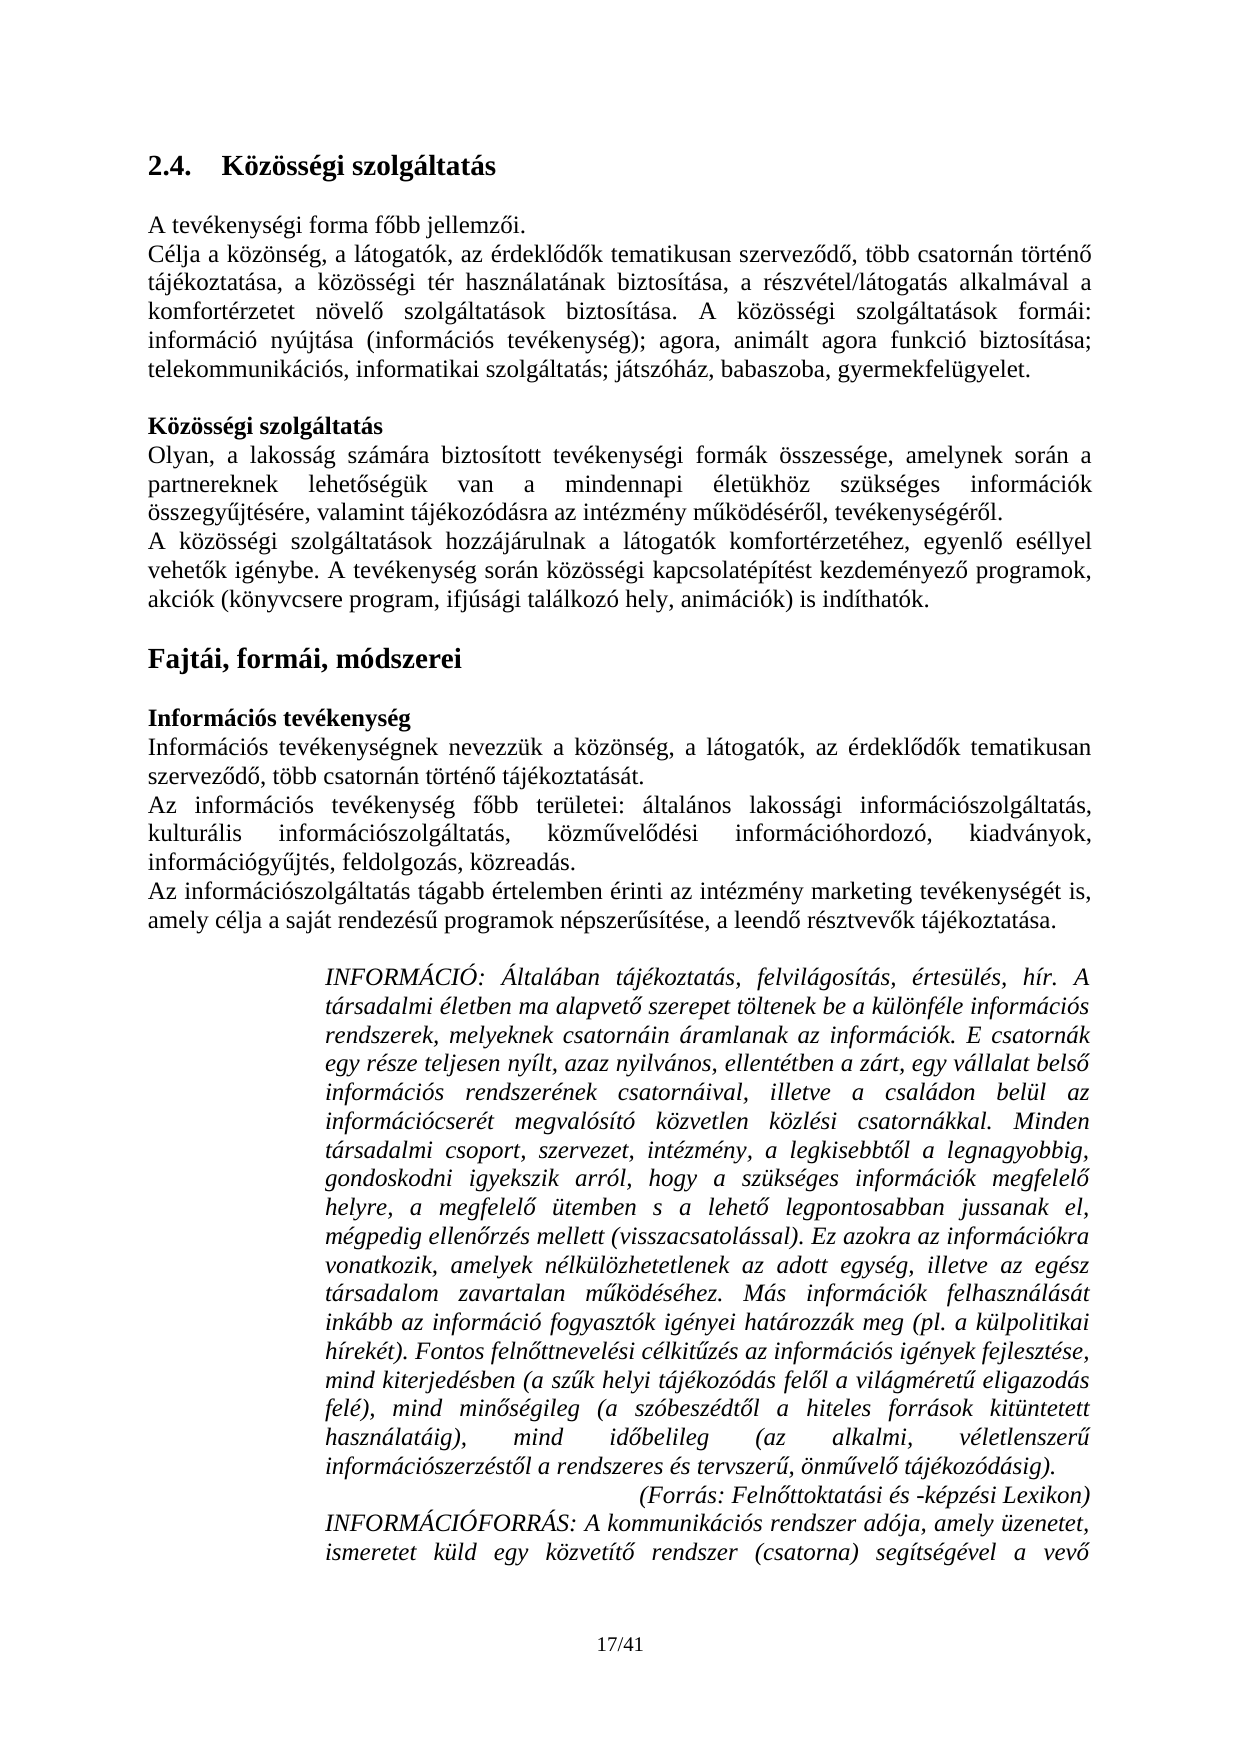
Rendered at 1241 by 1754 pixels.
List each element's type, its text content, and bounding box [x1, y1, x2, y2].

subtitle Közösségi szolgáltatás [148, 148, 1093, 181]
text Az információszolgáltatás tágabb értelemben érinti az intézmény marketing tevékenységét is, amely célja a saját rendezésű programok népszerűsítése, a leendő résztvevők tájékoztatása. [148, 876, 1093, 933]
text Az információs tevékenység főbb területei: általános lakossági információszolgáltatás, kulturális információszolgáltatás, közművelődési információhordozó, kiadványok, információgyűjtés, feldolgozás, közreadás. [148, 790, 1093, 876]
text Információs tevékenységnek nevezzük a közönség, a látogatók, az érdeklődők tematikusan szerveződő, több csatornán történő tájékoztatását. [148, 732, 1093, 790]
text INFORMÁCIÓ: Általában tájékoztatás, felvilágosítás, értesülés, hír. A társadalmi életben ma alapvető szerepet töltenek be a különféle információs rendszerek, melyeknek csatornáin áramlanak az információk. E csatornák egy része teljesen nyílt, azaz nyilvános, ellentétben a zárt, egy vállalat belső információs rendszerének csatornáival, illetve a családon belül az információcserét megvalósító közvetlen közlési csatornákkal. Minden társadalmi csoport, szervezet, intézmény, a legkisebbtől a legnagyobbig, gondoskodni igyekszik arról, hogy a szükséges információk megfelelő helyre, a megfelelő ütemben s a lehető legpontosabban jussanak el, mégpedig ellenőrzés mellett (visszacsatolással). Ez azokra az információkra vonatkozik, amelyek nélkülözhetetlenek az adott egység, illetve az egész társadalom zavartalan működéséhez. Más információk felhasználását inkább az információ fogyasztók igényei határozzák meg (pl. a külpolitikai hírekét). Fontos felnőttnevelési célkitűzés az információs igények fejlesztése, mind kiterjedésben (a szűk helyi tájékozódás felől a világméretű eligazodás felé), mind minőségileg (a szóbeszédtől a hiteles források kitüntetett használatáig), mind időbelileg (az alkalmi, véletlenszerű információszerzéstől a rendszeres és tervszerű, önművelő tájékozódásig). [325, 962, 1093, 1480]
text A közösségi szolgáltatások hozzájárulnak a látogatók komfortérzetéhez, egyenlő eséllyel vehetők igénybe. A tevékenység során közösségi kapcsolatépítést kezdeményező programok, akciók (könyvcsere program, ifjúsági találkozó hely, animációk) is indíthatók. [148, 526, 1093, 612]
text Közösségi szolgáltatás [148, 411, 1093, 440]
text Fajtái, formái, módszerei [148, 641, 1093, 675]
text (Forrás: Felnőttoktatási és -képzési Lexikon) [325, 1480, 1093, 1508]
text Információs tevékenység [148, 703, 1093, 732]
text Olyan, a lakosság számára biztosított tevékenységi formák összessége, amelynek során a partnereknek lehetőségük van a mindennapi életükhöz szükséges információk összegyűjtésére, valamint tájékozódásra az intézmény működéséről, tevékenységéről. [148, 440, 1093, 526]
text A tevékenységi forma főbb jellemzői. [148, 210, 1093, 239]
text Célja a közönség, a látogatók, az érdeklődők tematikusan szerveződő, több csatornán történő tájékoztatása, a közösségi tér használatának biztosítása, a részvétel/látogatás alkalmával a komfortérzetet növelő szolgáltatások biztosítása. A közösségi szolgáltatások formái: információ nyújtása (információs tevékenység); agora, animált agora funkció biztosítása; telekommunikációs, informatikai szolgáltatás; játszóház, babaszoba, gyermekfelügyelet. [148, 239, 1093, 382]
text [325, 1508, 1093, 1566]
